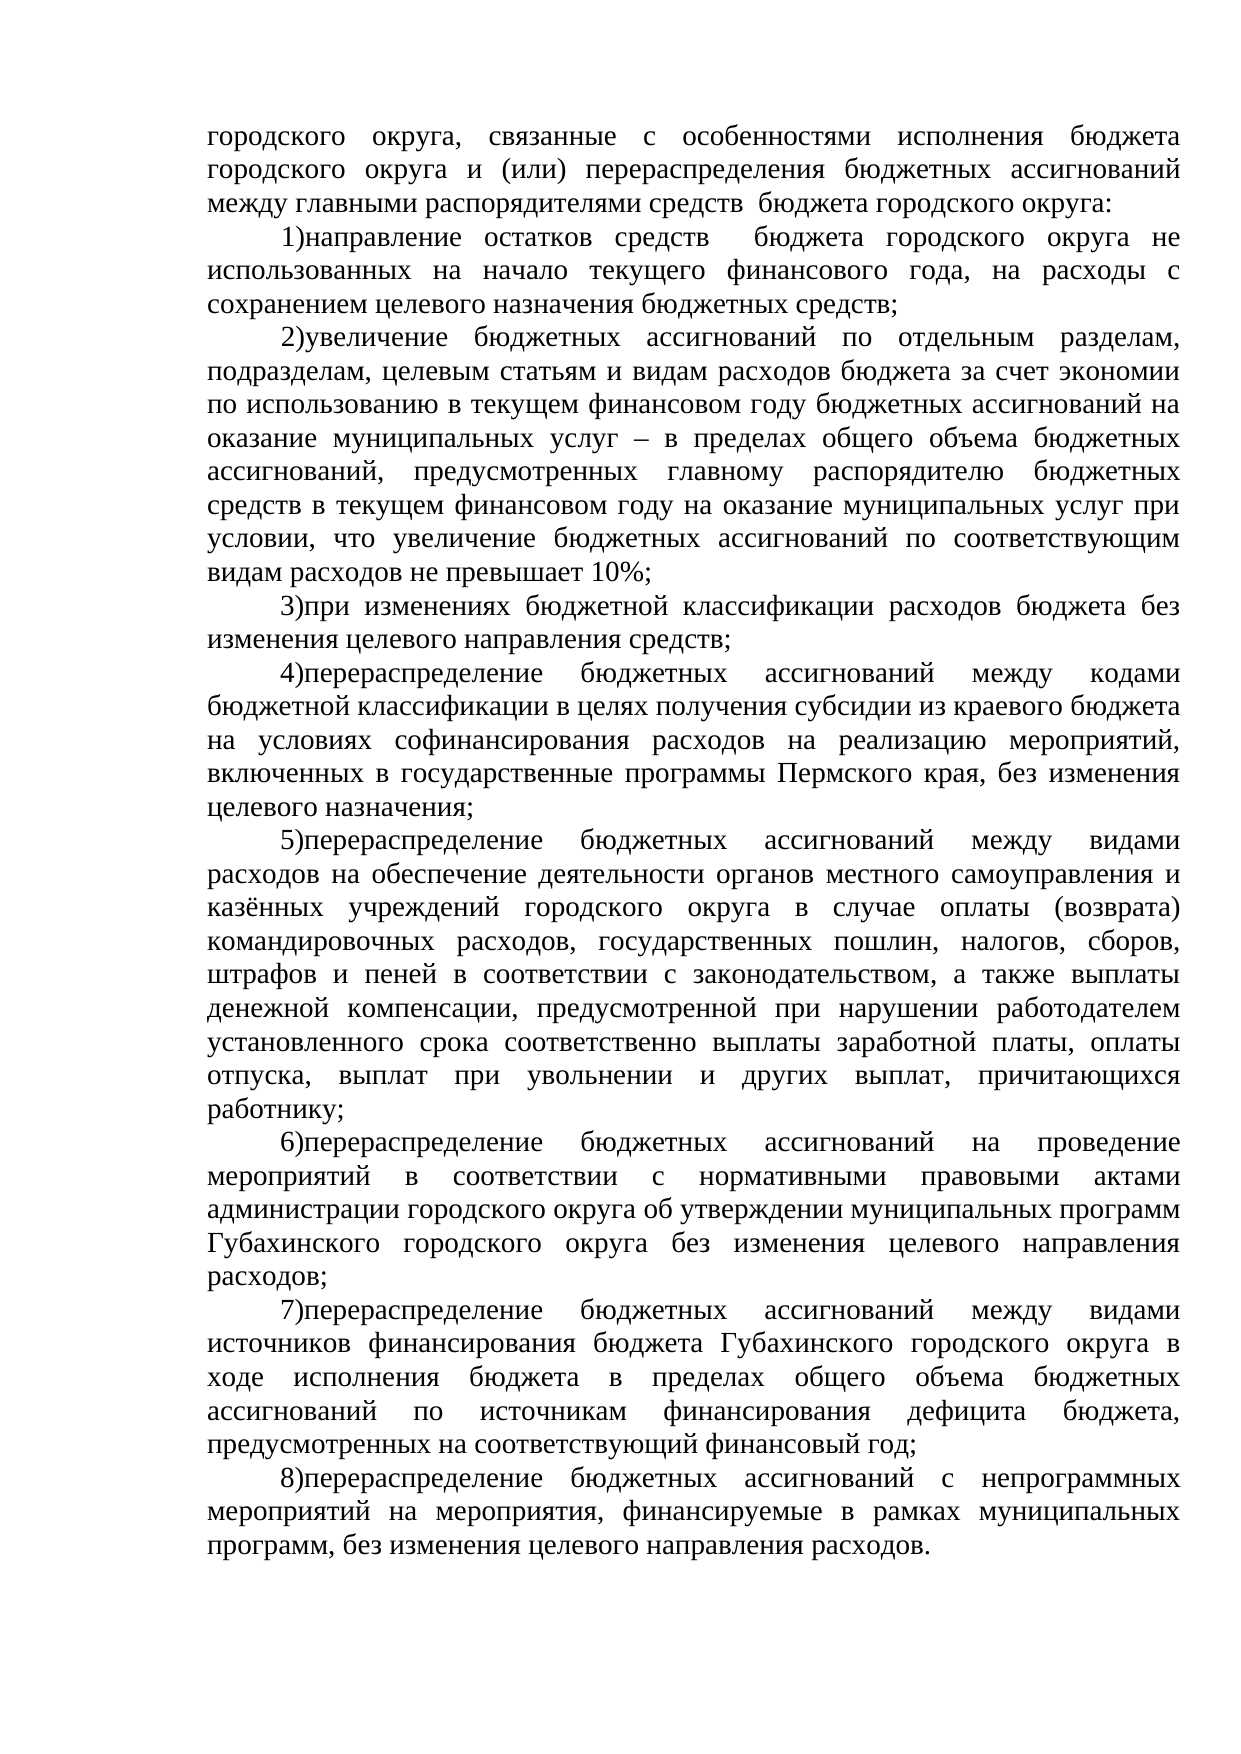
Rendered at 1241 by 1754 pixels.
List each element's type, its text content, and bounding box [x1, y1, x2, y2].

text 3)при изменениях бюджетной классификации расходов бюджета без изменения целевого направления средств; [207, 588, 1181, 655]
text 2)увеличение бюджетных ассигнований по отдельным разделам, подразделам, целевым статьям и видам расходов бюджета за счет экономии по использованию в текущем финансовом году бюджетных ассигнований на оказание муниципальных услуг – в пределах общего объема бюджетных ассигнований, предусмотренных главному распорядителю бюджетных средств в текущем финансовом году на оказание муниципальных услуг при условии, что увеличение бюджетных ассигнований по соответствующим видам расходов не превышает 10%; [207, 319, 1181, 588]
text 5)перераспределение бюджетных ассигнований между видами расходов на обеспечение деятельности органов местного самоуправления и казённых учреждений городского округа в случае оплаты (возврата) командировочных расходов, государственных пошлин, налогов, сборов, штрафов и пеней в соответствии с законодательством, а также выплаты денежной компенсации, предусмотренной при нарушении работодателем установленного срока соответственно выплаты заработной платы, оплаты отпуска, выплат при увольнении и других выплат, причитающихся работнику; [207, 822, 1181, 1124]
text 1)направление остатков средств бюджета городского округа не использованных на начало текущего финансового года, на расходы с сохранением целевого назначения бюджетных средств; [207, 219, 1181, 319]
text 8)перераспределение бюджетных ассигнований с непрограммных мероприятий на мероприятия, финансируемые в рамках муниципальных программ, без изменения целевого направления расходов. [207, 1460, 1181, 1560]
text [207, 118, 1181, 219]
text 4)перераспределение бюджетных ассигнований между кодами бюджетной классификации в целях получения субсидии из краевого бюджета на условиях софинансирования расходов на реализацию мероприятий, включенных в государственные программы Пермского края, без изменения целевого назначения; [207, 655, 1181, 822]
text 6)перераспределение бюджетных ассигнований на проведение мероприятий в соответствии с нормативными правовыми актами администрации городского округа об утверждении муниципальных программ Губахинского городского округа без изменения целевого направления расходов; [207, 1124, 1181, 1292]
text 7)перераспределение бюджетных ассигнований между видами источников финансирования бюджета Губахинского городского округа в ходе исполнения бюджета в пределах общего объема бюджетных ассигнований по источникам финансирования дефицита бюджета, предусмотренных на соответствующий финансовый год; [207, 1292, 1181, 1460]
